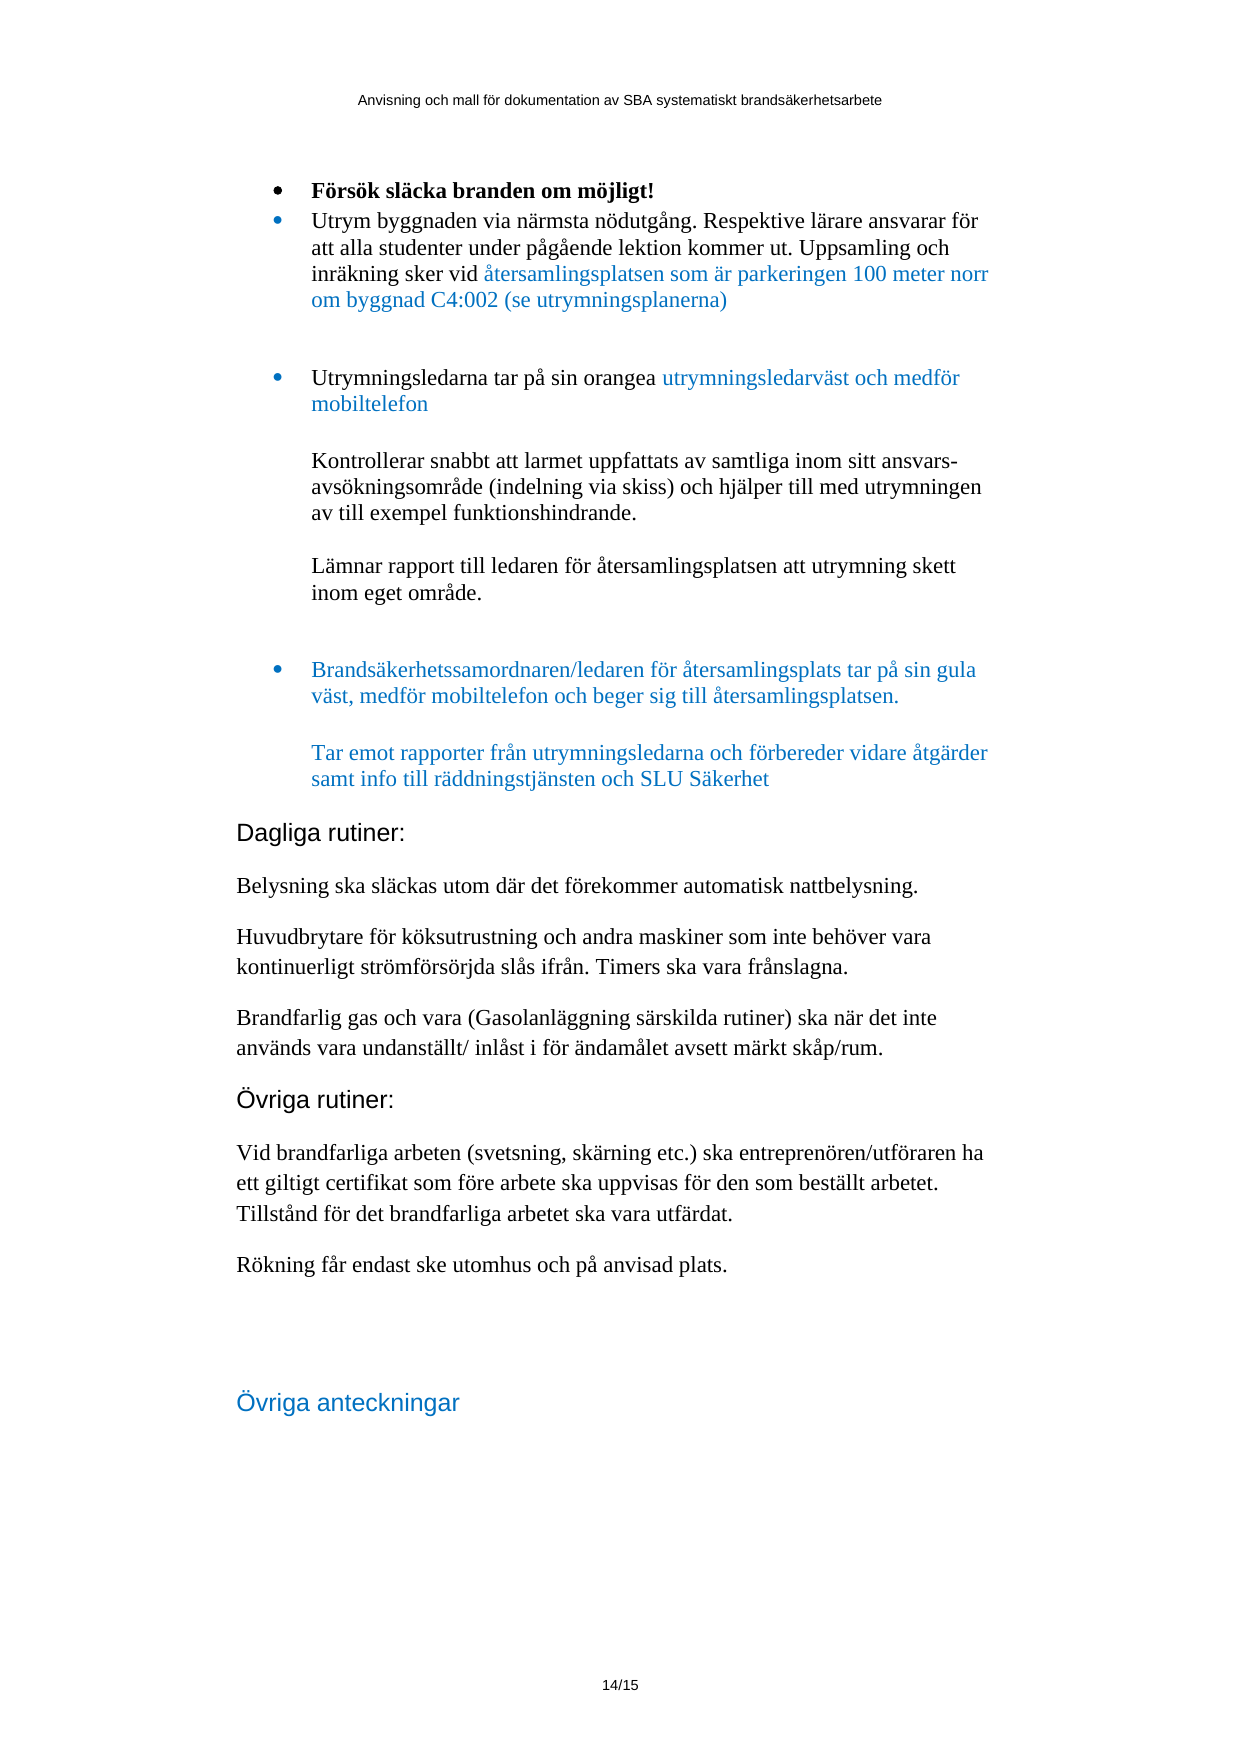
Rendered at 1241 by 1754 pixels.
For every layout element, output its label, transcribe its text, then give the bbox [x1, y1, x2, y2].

list Brandsäkerhetssamordnaren/ledaren för återsamlingsplats tar på sin gula väst, medför mobiltelefon och beger sig till återsamlingsplatsen. [274, 656, 1004, 709]
text Kontrollerar snabbt att larmet uppfattats av samtliga inom sitt ansvars- avsökningsområde (indelning via skiss) och hjälper till med utrymningen av till exempel funktionshindrande. [311, 447, 1004, 526]
list Utrymningsledarna tar på sin orangea utrymningsledarväst och medför mobiltelefon [274, 364, 1004, 417]
text Huvudbrytare för köksutrustning och andra maskiner som inte behöver vara kontinuerligt strömförsörjda slås ifrån. Timers ska vara frånslagna. [236, 923, 1004, 979]
text Tar emot rapporter från utrymningsledarna och förbereder vidare åtgärder samt info till räddningstjänsten och SLU Säkerhet [311, 739, 1004, 792]
text Belysning ska släckas utom där det förekommer automatisk nattbelysning. [236, 872, 1004, 898]
text Lämnar rapport till ledaren för återsamlingsplatsen att utrymning skett inom eget område. [311, 552, 1004, 605]
text Dagliga rutiner: [236, 818, 1004, 847]
subtitle Övriga anteckningar [236, 1388, 1004, 1417]
text Rökning får endast ske utomhus och på anvisad plats. [236, 1251, 1004, 1277]
text Brandfarlig gas och vara (Gasolanläggning särskilda rutiner) ska när det inte används vara undanställt/ inlåst i för ändamålet avsett märkt skåp/rum. [236, 1004, 1004, 1061]
list Utrym byggnaden via närmsta nödutgång. Respektive lärare ansvarar för att alla studenter under pågående lektion kommer ut. Uppsamling och inräkning sker vid återsamlingsplatsen som är parkeringen 100 meter norr om byggnad C4:002 (se utrymningsplanerna) [274, 207, 1004, 313]
list Försök släcka branden om möjligt! [274, 177, 1004, 203]
text Övriga rutiner: [236, 1085, 1004, 1114]
text Vid brandfarliga arbeten (svetsning, skärning etc.) ska entreprenören/utföraren ha ett giltigt certifikat som före arbete ska uppvisas för den som beställt arbetet. Tillstånd för det brandfarliga arbetet ska vara utfärdat. [236, 1139, 1004, 1226]
